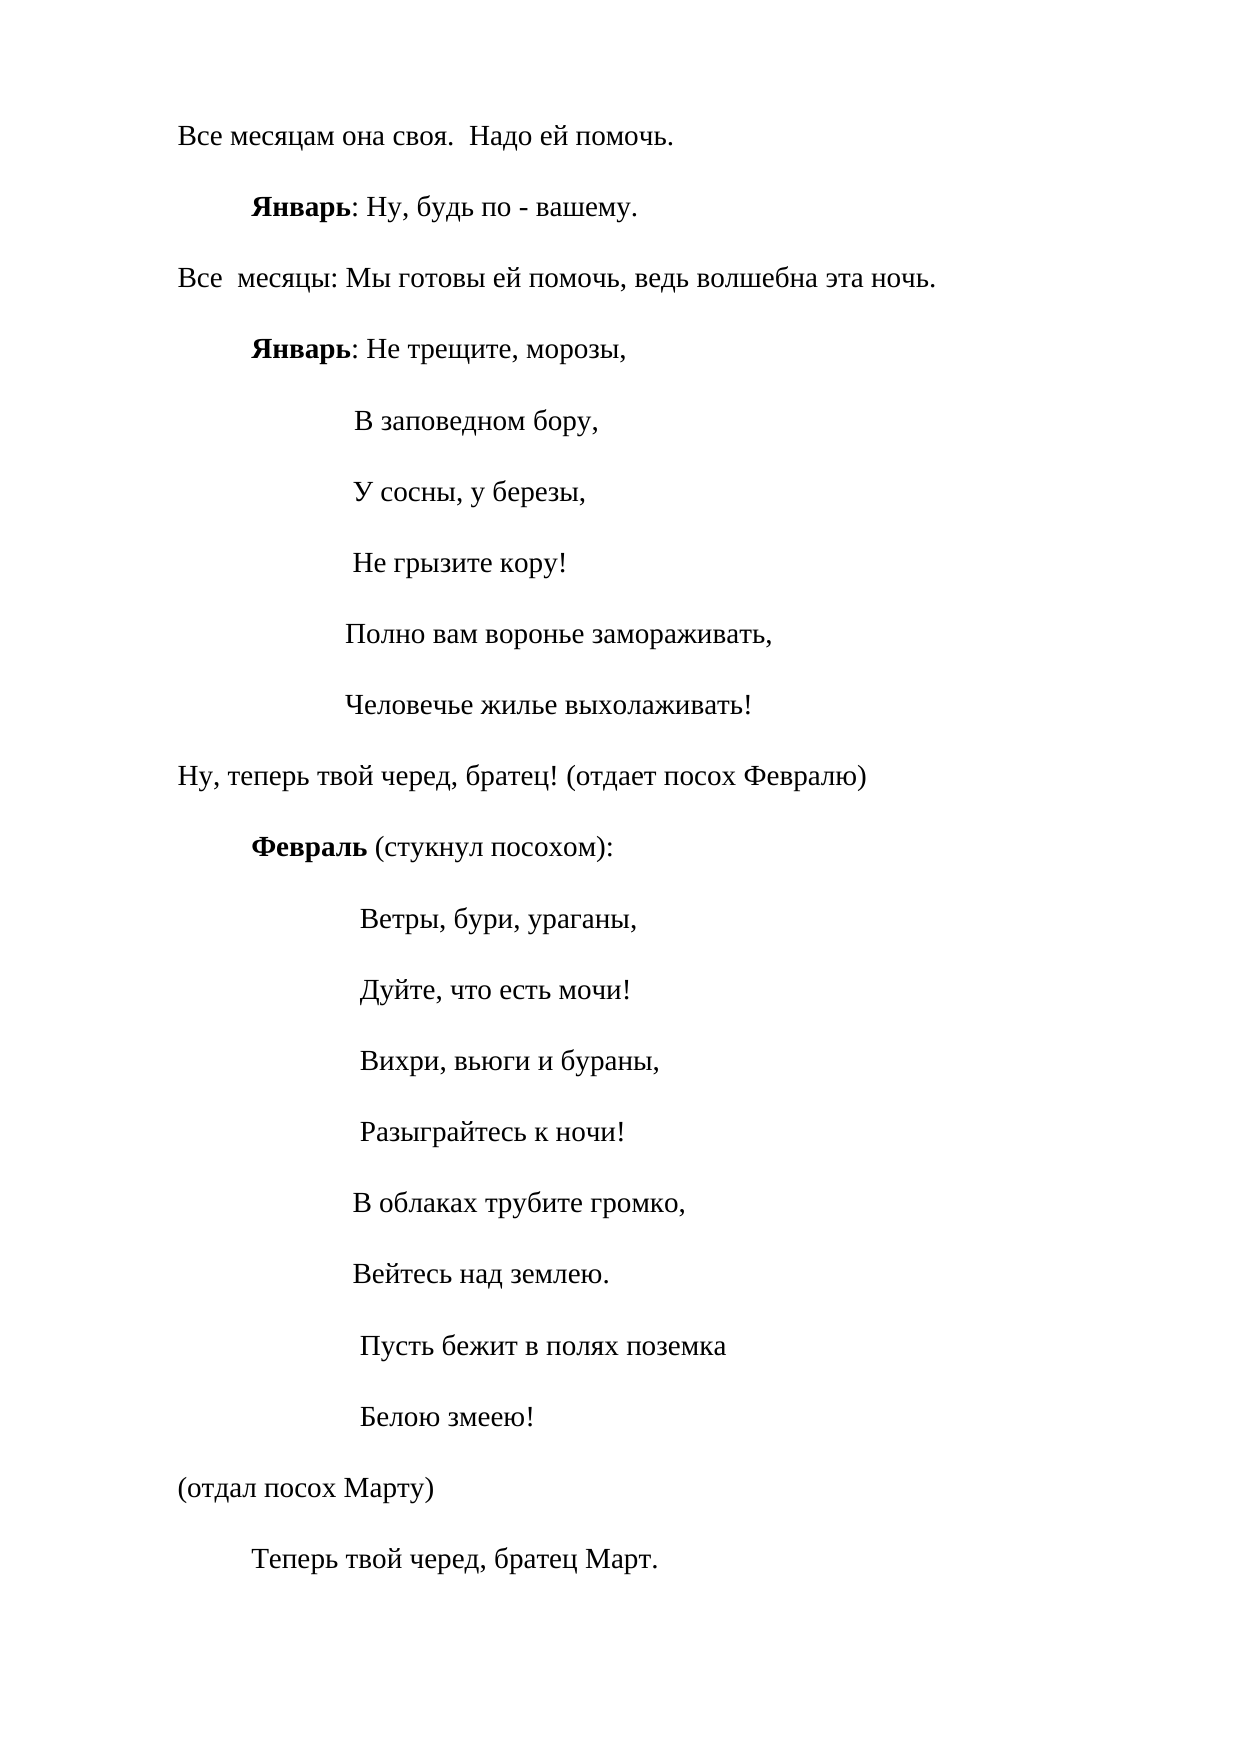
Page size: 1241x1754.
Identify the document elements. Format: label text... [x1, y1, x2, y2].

text Белою змеею! [177, 1399, 1152, 1432]
text Все месяцы: Мы готовы ей помочь, ведь волшебна эта ночь. [177, 260, 1152, 294]
text Человечье жилье выхолаживать! [177, 687, 1152, 721]
text Все месяцам она своя. Надо ей помочь. [177, 118, 1152, 152]
text Полно вам воронье замораживать, [177, 616, 1152, 650]
text Разыграйтесь к ночи! [177, 1114, 1152, 1148]
text Февраль (стукнул посохом): [177, 829, 1152, 863]
text Теперь твой черед, братец Март. [177, 1541, 1152, 1574]
text Ну, теперь твой черед, братец! (отдает посох Февралю) [177, 758, 1152, 792]
text Январь: Не трещите, морозы, [177, 332, 1152, 365]
text Дуйте, что есть мочи! [177, 972, 1152, 1005]
text В облаках трубите громко, [177, 1185, 1152, 1219]
text Не грызите кору! [177, 545, 1152, 578]
text Вихри, вьюги и бураны, [177, 1043, 1152, 1077]
text Январь: Ну, будь по - вашему. [177, 189, 1152, 223]
text Пусть бежит в полях поземка [177, 1328, 1152, 1361]
text В заповедном бору, [177, 403, 1152, 436]
text (отдал посох Марту) [177, 1470, 1152, 1503]
text Вейтесь над землею. [177, 1256, 1152, 1290]
text Ветры, бури, ураганы, [177, 901, 1152, 934]
text У сосны, у березы, [177, 474, 1152, 507]
